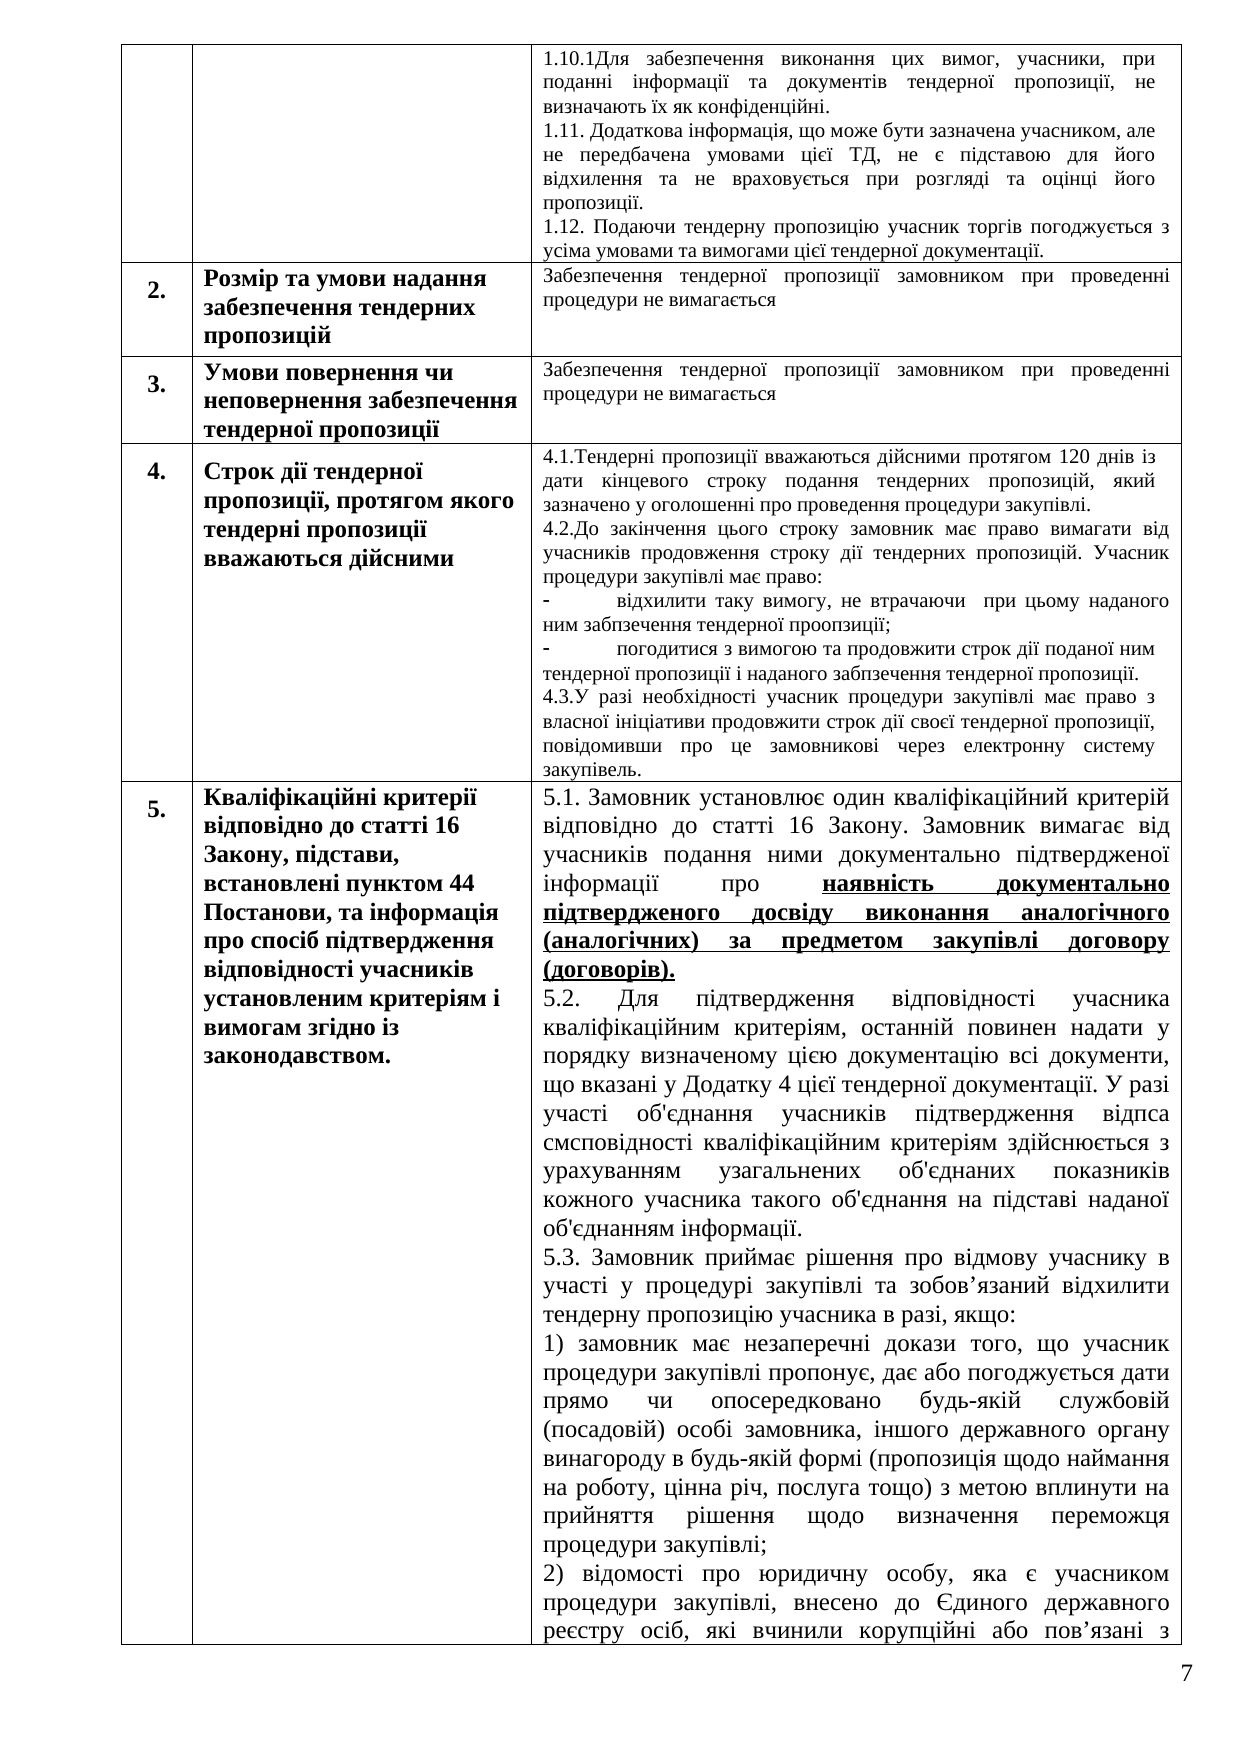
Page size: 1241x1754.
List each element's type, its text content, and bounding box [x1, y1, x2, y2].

table_cell Строк дії тендерної пропозиції, протягом якого тендерні пропозиції вважаються дійсними [193, 444, 531, 781]
table_cell Умови повернення чи неповернення забезпечення тендерної пропозиції [193, 357, 531, 443]
table_cell Розмір та умови надання забезпечення тендерних пропозицій [193, 263, 531, 356]
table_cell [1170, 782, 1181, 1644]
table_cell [193, 45, 531, 262]
table_cell 1. [122, 45, 192, 262]
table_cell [193, 782, 531, 1644]
table_cell Забезпечення тендерної пропозиції замовником при проведенні процедури не вимагається [532, 357, 1181, 443]
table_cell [532, 45, 1181, 262]
table_cell 4. [122, 444, 192, 781]
table_cell Забезпечення тендерної пропозиції замовником при проведенні процедури не вимагається [532, 263, 1181, 356]
table_cell 3. [122, 357, 192, 443]
table_cell 2. [122, 263, 192, 356]
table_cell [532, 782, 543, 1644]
table_cell 5. [122, 782, 192, 1644]
table_cell 4.1.Тендерні пропозиції вважаються дійсними протягом 120 днів із дати кінцевого строку подання тендерних пропозицій, який зазначено у оголошенні про проведення процедури закупівлі. 4.2.До закінчення цього строку замовник має право вимагати від учасників продовження строку дії тендерних пропозицій. Учасник процедури закупівлі має право: відхилити таку вимогу, не втрачаючи при цьому наданого ним забпзечення тендерної проопзиції; погодитися з вимогою та продовжити строк дії поданої ним тендерної пропозиції і наданого забпзечення тендерної пропозиції. 4.3.У разі необхідності учасник процедури закупівлі має право з власної ініціативи продовжити строк дії своєї тендерної пропозиції, повідомивши про це замовникові через електронну систему закупівель. [532, 444, 1181, 781]
